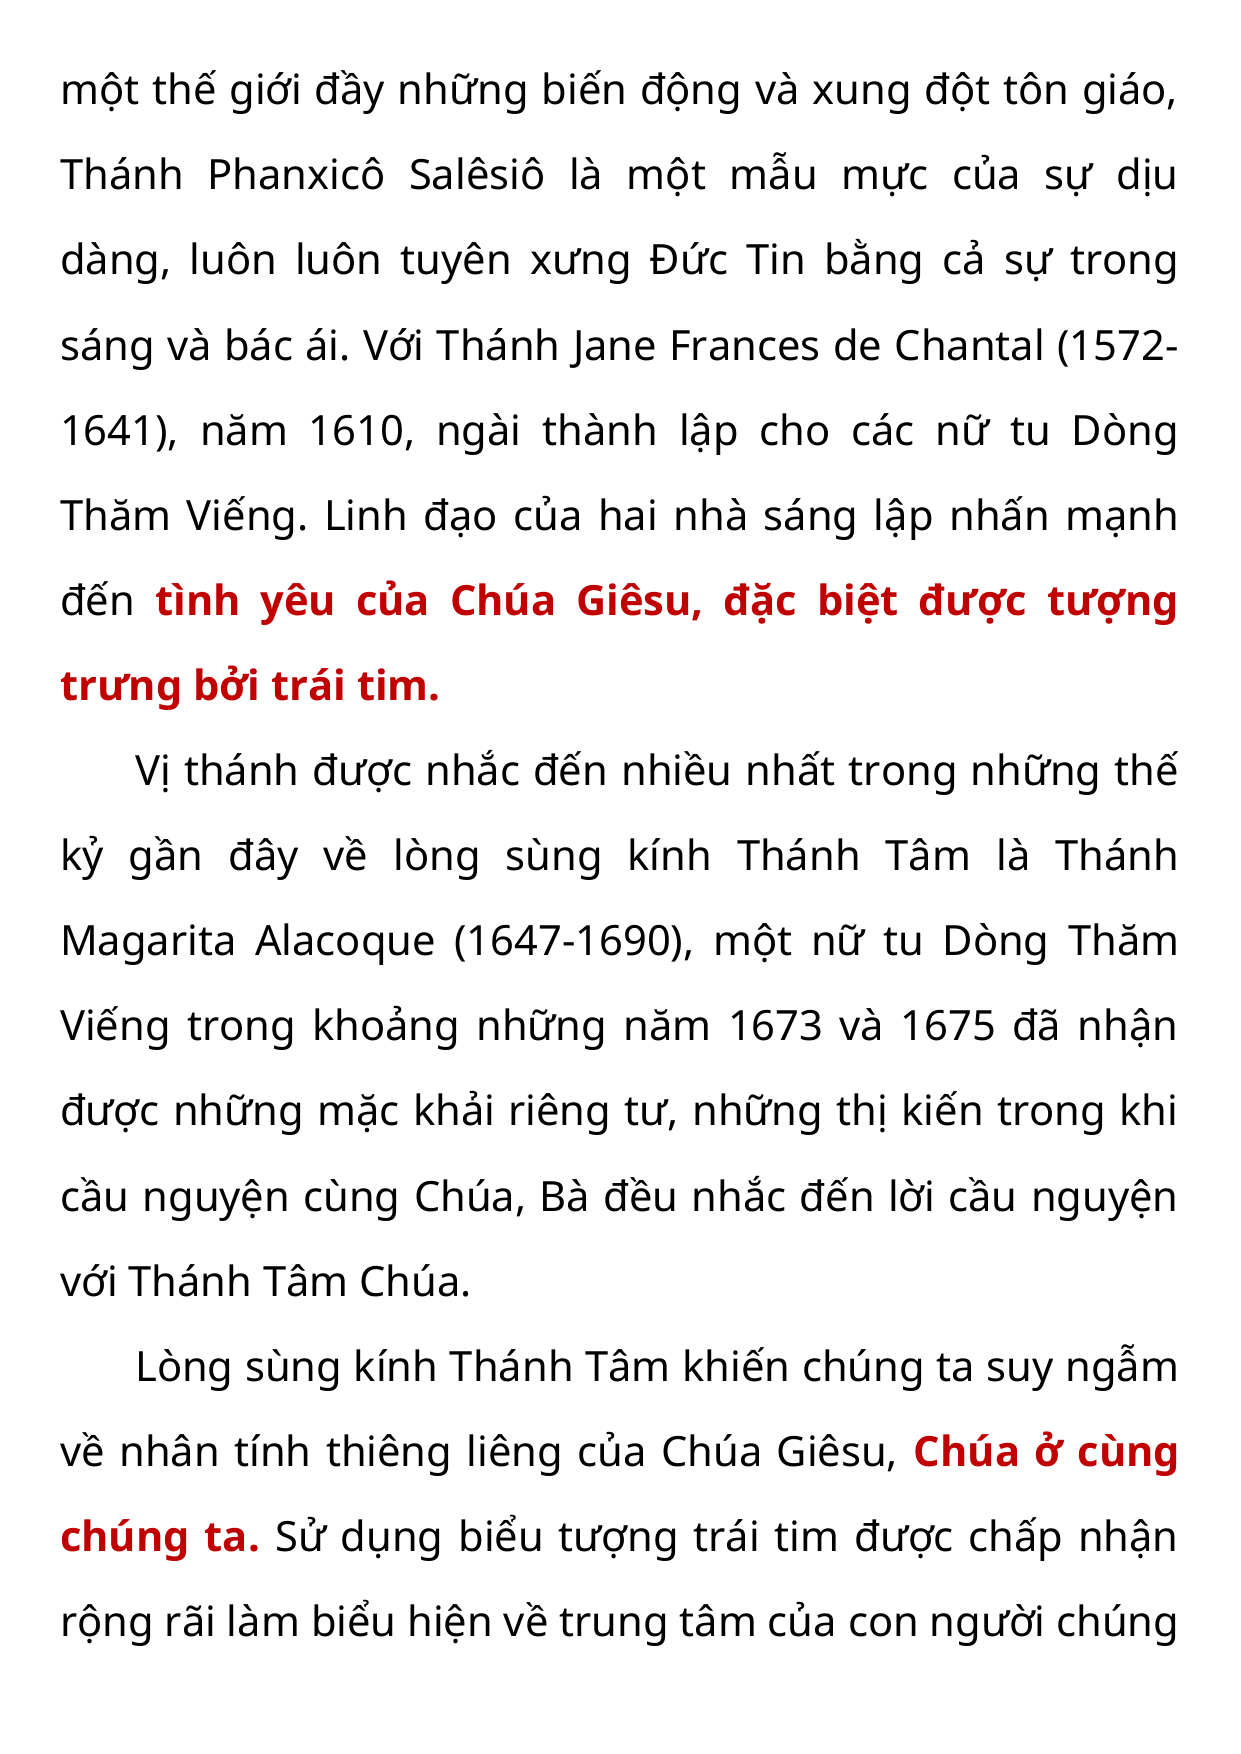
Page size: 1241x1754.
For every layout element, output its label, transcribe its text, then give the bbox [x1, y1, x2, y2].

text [60, 1337, 1180, 1649]
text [60, 60, 1180, 712]
text Vị thánh được nhắc đến nhiều nhất trong những thế kỷ gần đây về lòng sùng kính Thánh Tâm là Thánh Magarita Alacoque (1647-1690), một nữ tu Dòng Thăm Viếng trong khoảng những năm 1673 và 1675 đã nhận được những mặc khải riêng tư, những thị kiến trong khi cầu nguyện cùng Chúa, Bà đều nhắc đến lời cầu nguyện với Thánh Tâm Chúa. [60, 741, 1180, 1308]
